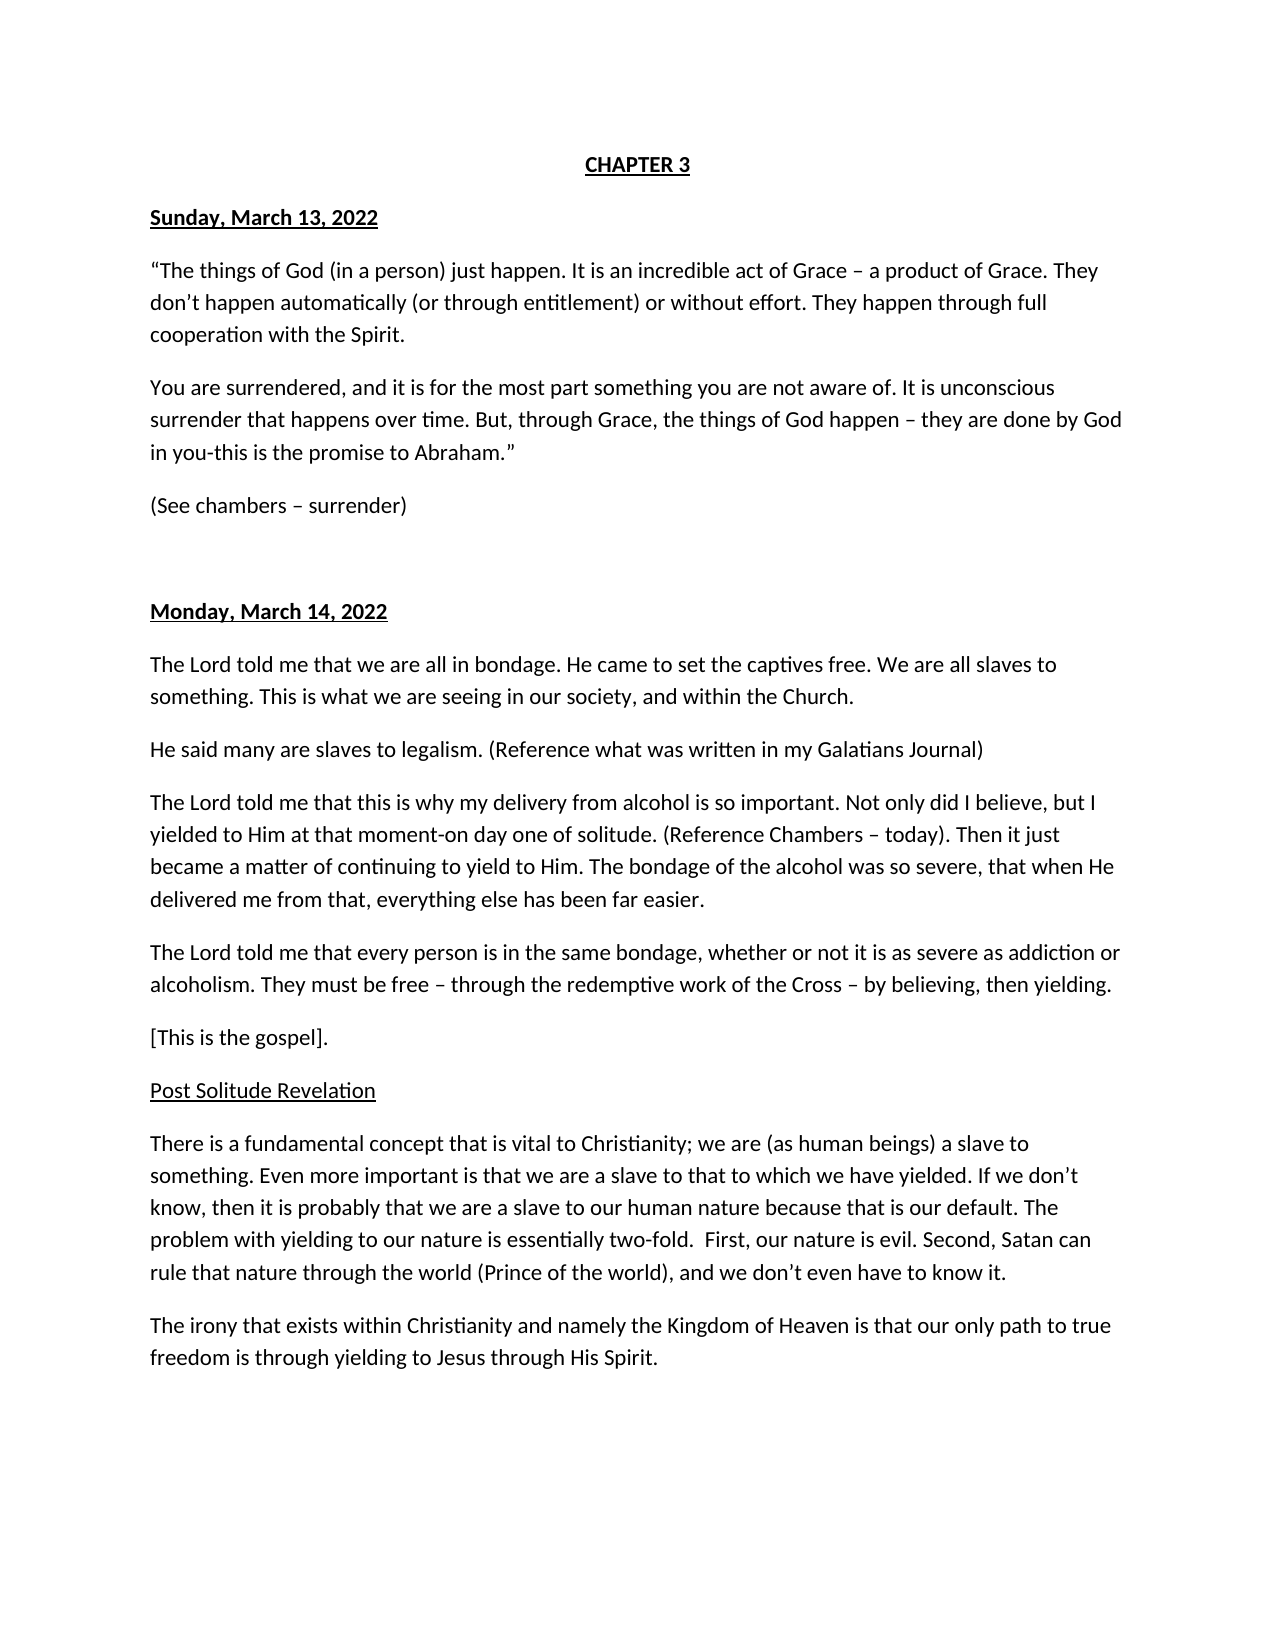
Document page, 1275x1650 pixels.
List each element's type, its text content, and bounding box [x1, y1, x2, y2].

text You are surrendered, and it is for the most part something you are not aware of. It is unconscious surrender that happens over time. But, through Grace, the things of God happen – they are done by God in you-this is the promise to Abraham.” [150, 373, 1125, 466]
text Monday, March 14, 2022 [150, 597, 1125, 625]
text There is a fundamental concept that is vital to Christianity; we are (as human beings) a slave to something. Even more important is that we are a slave to that to which we have yielded. If we don’t know, then it is probably that we are a slave to our human nature because that is our default. The problem with yielding to our nature is essentially two-fold. First, our nature is evil. Second, Satan can rule that nature through the world (Prince of the world), and we don’t even have to know it. [150, 1129, 1125, 1286]
text The Lord told me that we are all in bondage. He came to set the captives free. We are all slaves to something. This is what we are seeing in our society, and within the Church. [150, 650, 1125, 710]
text He said many are slaves to legalism. (Reference what was written in my Galatians Journal) [150, 735, 1125, 763]
text (See chambers – surrender) [150, 491, 1125, 519]
text The Lord told me that this is why my delivery from alcohol is so important. Not only did I believe, but I yielded to Him at that moment-on day one of solitude. (Reference Chambers – today). Then it just became a matter of continuing to yield to Him. The bondage of the alcohol was so severe, that when He delivered me from that, everything else has been far easier. [150, 788, 1125, 913]
text [This is the gospel]. [150, 1023, 1125, 1051]
text “The things of God (in a person) just happen. It is an incredible act of Grace – a product of Grace. They don’t happen automatically (or through entitlement) or without effort. They happen through full cooperation with the Spirit. [150, 256, 1125, 348]
text CHAPTER 3 [150, 150, 1125, 178]
text Sunday, March 13, 2022 [150, 203, 1125, 231]
text Post Solitude Revelation [150, 1076, 1125, 1104]
text The irony that exists within Christianity and namely the Kingdom of Heaven is that our only path to true freedom is through yielding to Jesus through His Spirit. [150, 1311, 1125, 1371]
text The Lord told me that every person is in the same bondage, whether or not it is as severe as addiction or alcoholism. They must be free – through the redemptive work of the Cross – by believing, then yielding. [150, 938, 1125, 998]
